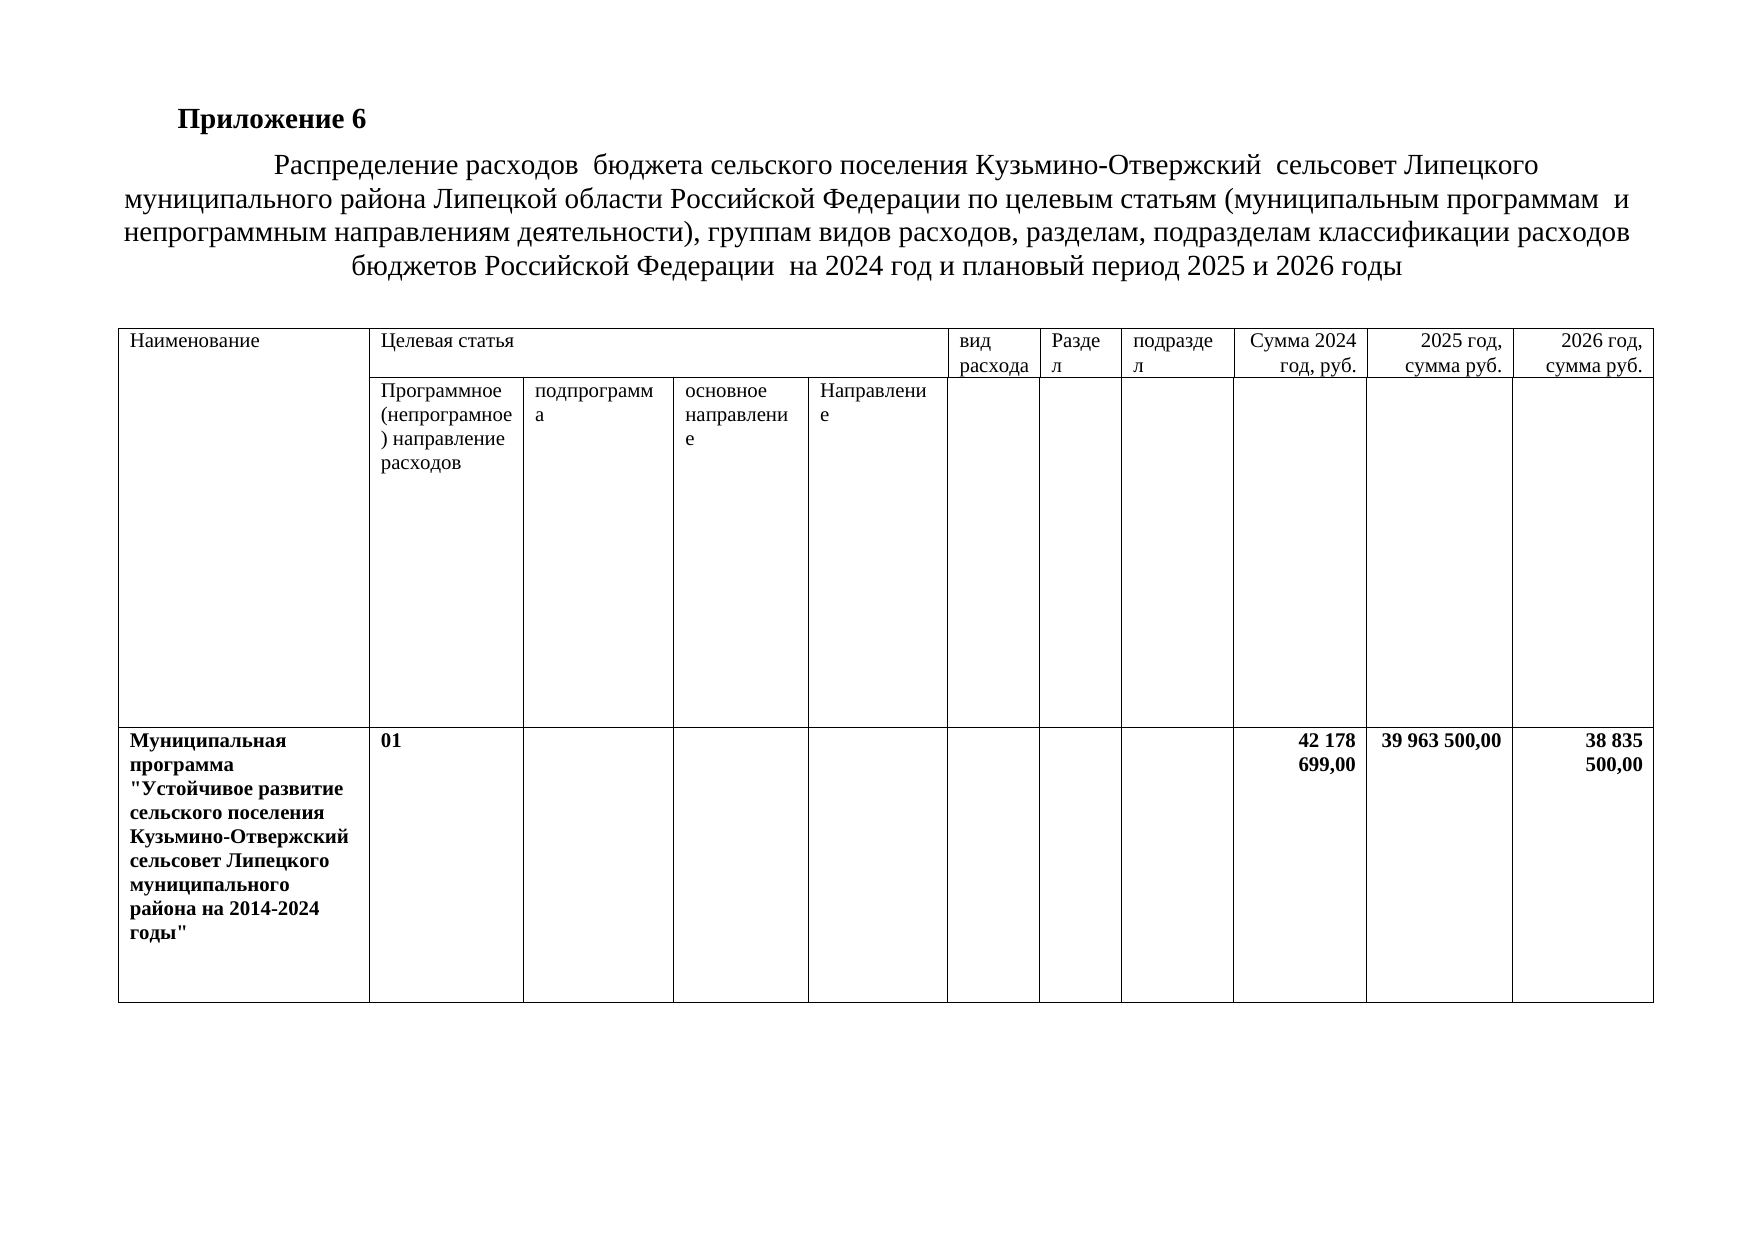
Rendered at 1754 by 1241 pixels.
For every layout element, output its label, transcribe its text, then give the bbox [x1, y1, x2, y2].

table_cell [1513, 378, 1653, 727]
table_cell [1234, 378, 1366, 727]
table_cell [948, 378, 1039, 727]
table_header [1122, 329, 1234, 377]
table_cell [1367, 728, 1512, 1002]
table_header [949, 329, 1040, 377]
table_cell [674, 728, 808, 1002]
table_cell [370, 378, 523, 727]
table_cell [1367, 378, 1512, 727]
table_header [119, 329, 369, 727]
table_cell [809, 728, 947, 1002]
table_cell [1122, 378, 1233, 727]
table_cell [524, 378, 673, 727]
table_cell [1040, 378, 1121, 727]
text Приложение 6 [118, 101, 1636, 135]
text Распределение расходов бюджета сельского поселения Кузьмино-Отвержский сельсовет Липецкого муниципального района Липецкой области Российской Федерации по целевым статьям (муниципальным программам и непрограммным направлениям деятельности), группам видов расходов, разделам, подразделам классификации расходов бюджетов Российской Федерации на 2024 год и плановый период 2025 и 2026 годы [118, 147, 1636, 281]
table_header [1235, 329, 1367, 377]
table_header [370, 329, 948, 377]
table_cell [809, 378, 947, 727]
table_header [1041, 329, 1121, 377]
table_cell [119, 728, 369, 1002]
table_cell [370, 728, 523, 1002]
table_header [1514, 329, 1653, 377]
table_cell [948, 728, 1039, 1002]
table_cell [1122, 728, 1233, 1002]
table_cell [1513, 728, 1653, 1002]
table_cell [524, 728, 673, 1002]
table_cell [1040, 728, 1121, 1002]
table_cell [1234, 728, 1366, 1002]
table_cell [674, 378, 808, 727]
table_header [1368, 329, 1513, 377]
